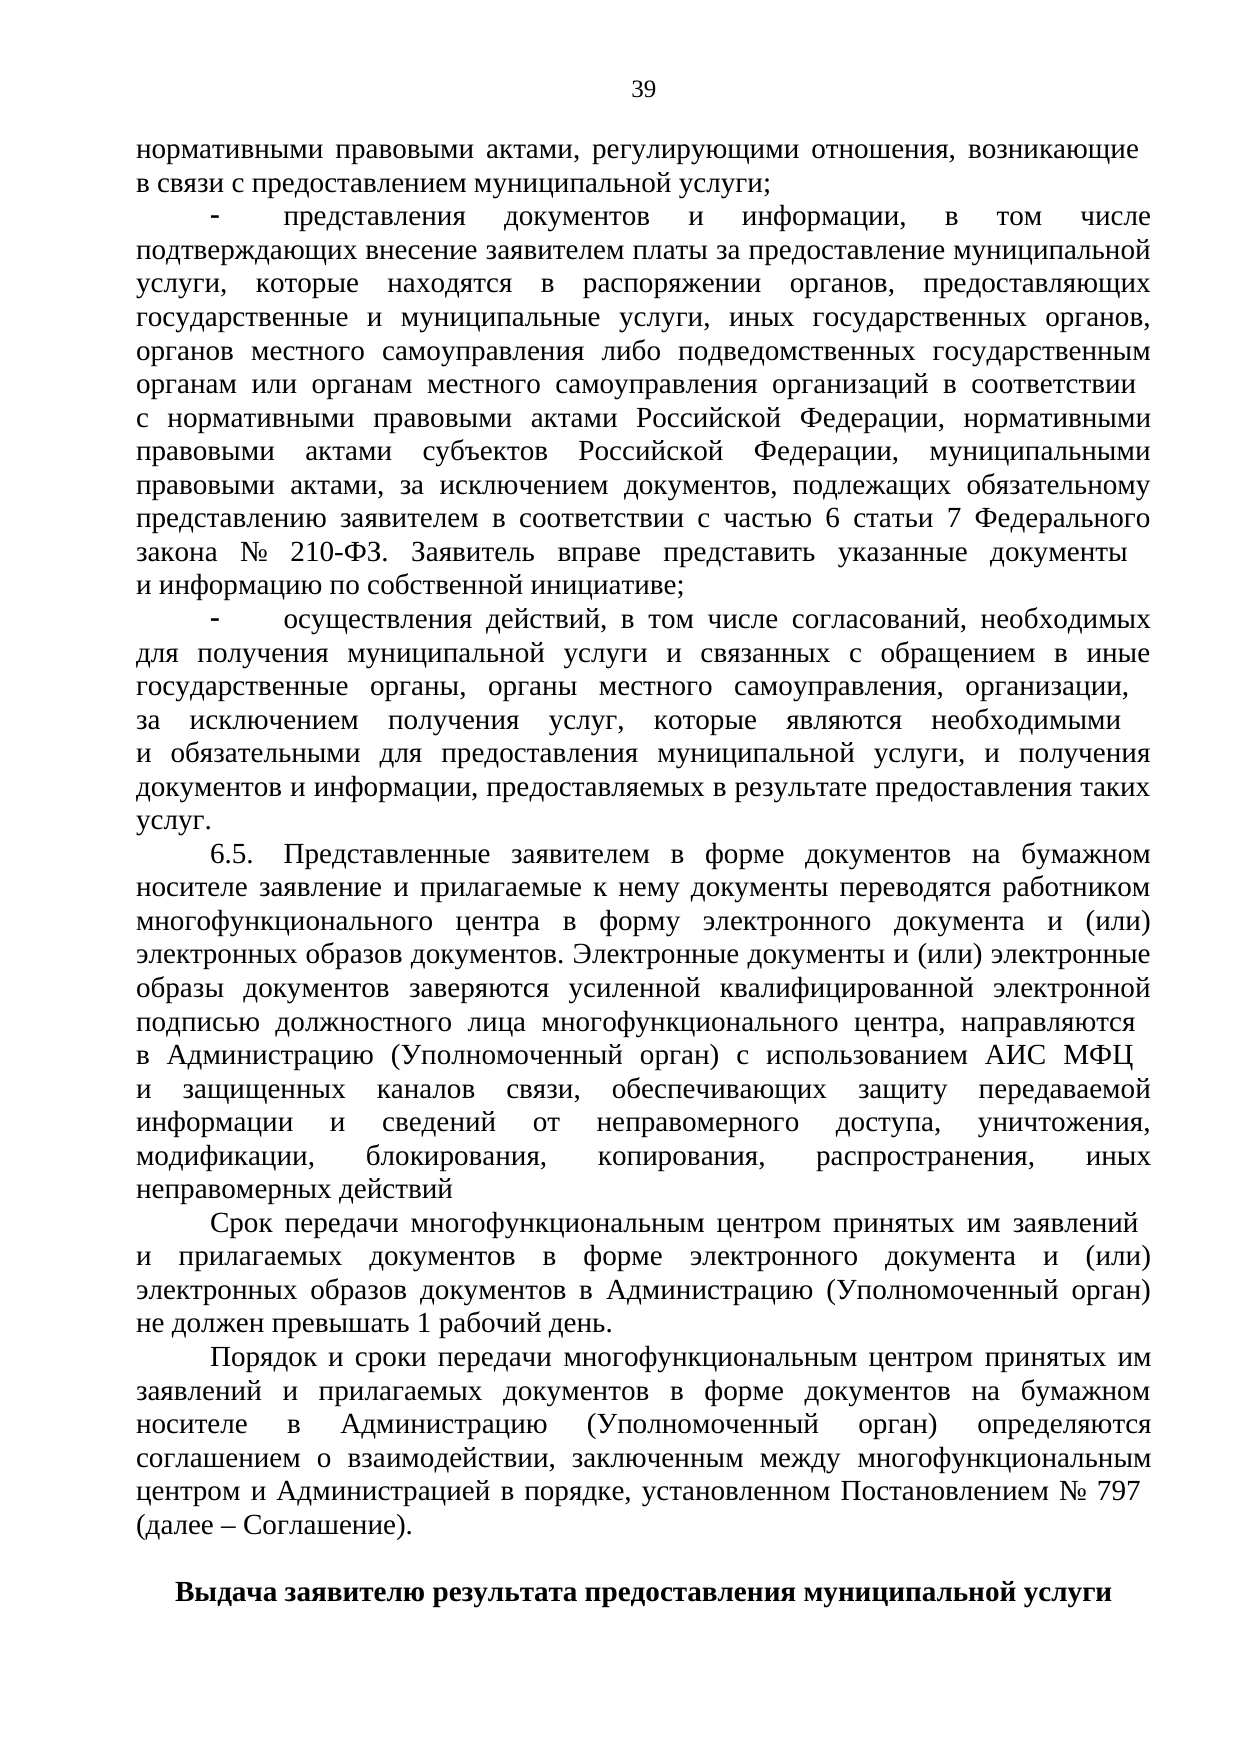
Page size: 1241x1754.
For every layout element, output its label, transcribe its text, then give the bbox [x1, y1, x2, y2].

text Порядок и сроки передачи многофункциональным центром принятых им заявлений и прилагаемых документов в форме документов на бумажном носителе в Администрацию (Уполномоченный орган) определяются соглашением о взаимодействии, заключенным между многофункциональным центром и Администрацией в порядке, установленном Постановлением № 797 (далее – Соглашение). [136, 1339, 1152, 1540]
list представления документов и информации, в том числе подтверждающих внесение заявителем платы за предоставление муниципальной услуги, которые находятся в распоряжении органов, предоставляющих государственные и муниципальные услуги, иных государственных органов, органов местного самоуправления либо подведомственных государственным органам или органам местного самоуправления организаций в соответствии с нормативными правовыми актами Российской Федерации, нормативными правовыми актами субъектов Российской Федерации, муниципальными правовыми актами, за исключением документов, подлежащих обязательному представлению заявителем в соответствии с частью 6 статьи 7 Федерального закона № 210-ФЗ. Заявитель вправе представить указанные документы и информацию по собственной инициативе; [136, 198, 1152, 601]
text Выдача заявителю результата предоставления муниципальной услуги [136, 1574, 1152, 1607]
list Представленные заявителем в форме документов на бумажном носителе заявление и прилагаемые к нему документы переводятся работником многофункционального центра в форму электронного документа и (или) электронных образов документов. Электронные документы и (или) электронные образы документов заверяются усиленной квалифицированной электронной подписью должностного лица многофункционального центра, направляются в Администрацию (Уполномоченный орган) с использованием АИС МФЦ и защищенных каналов связи, обеспечивающих защиту передаваемой информации и сведений от неправомерного доступа, уничтожения, модификации, блокирования, копирования, распространения, иных неправомерных действий [136, 836, 1152, 1205]
list осуществления действий, в том числе согласований, необходимых для получения муниципальной услуги и связанных с обращением в иные государственные органы, органы местного самоуправления, организации, за исключением получения услуг, которые являются необходимыми и обязательными для предоставления муниципальной услуги, и получения документов и информации, предоставляемых в результате предоставления таких услуг. [136, 601, 1152, 836]
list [136, 131, 1152, 198]
text Срок передачи многофункциональным центром принятых им заявлений и прилагаемых документов в форме электронного документа и (или) электронных образов документов в Администрацию (Уполномоченный орган) не должен превышать 1 рабочий день. [136, 1205, 1152, 1339]
